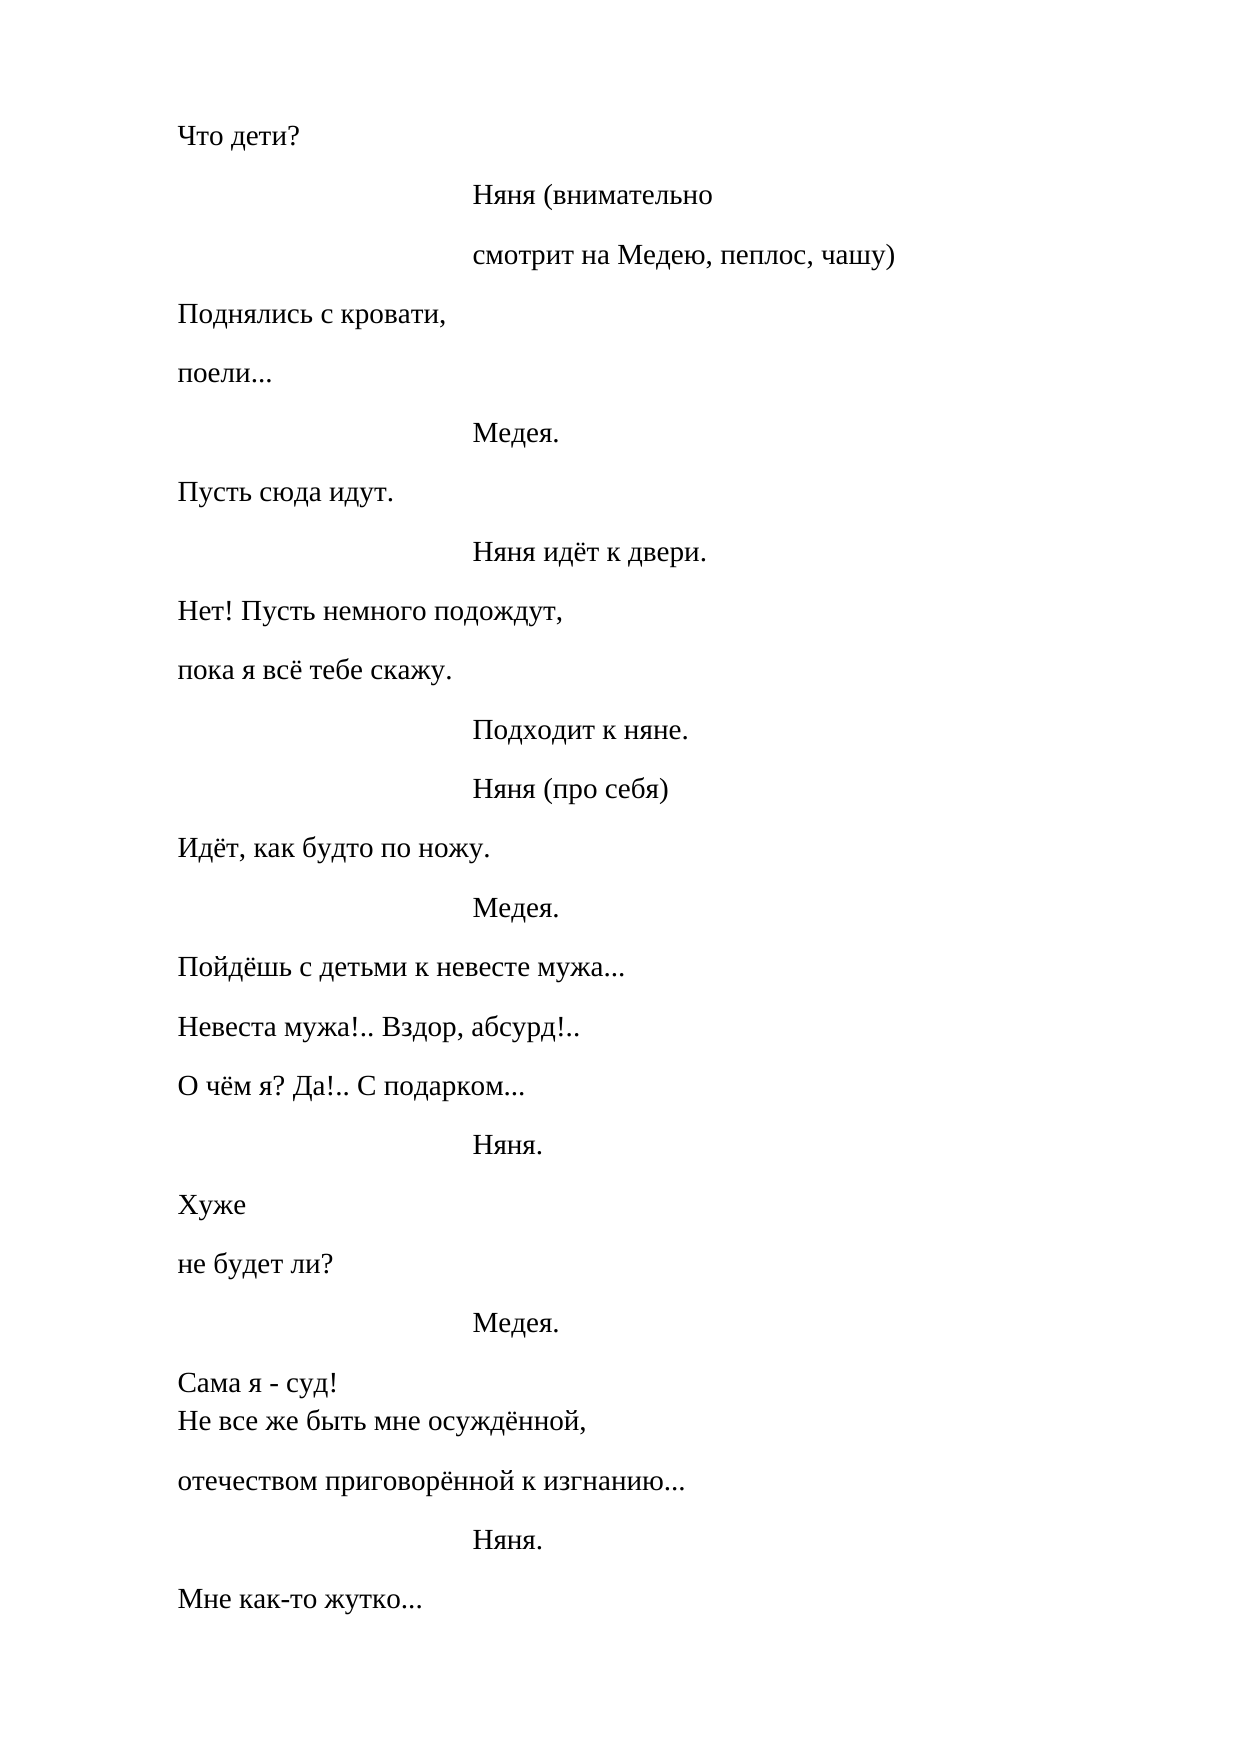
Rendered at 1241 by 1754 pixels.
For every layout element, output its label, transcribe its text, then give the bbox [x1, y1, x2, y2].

text Нет! Пусть немного подождут, [177, 593, 1152, 627]
text Хуже [177, 1187, 1152, 1220]
text смотрит на Медею, пеплос, чашу) [177, 237, 1152, 270]
text Невеста мужа!.. Вздор, абсурд!.. [177, 1009, 1152, 1042]
text Идёт, как будто по ножу. [177, 831, 1152, 864]
text Пойдёшь с детьми к невесте мужа... [177, 949, 1152, 983]
text отечеством приговорённой к изгнанию... [177, 1463, 1152, 1496]
text Поднялись с кровати, [177, 296, 1152, 330]
text Няня. [177, 1522, 1152, 1556]
text Няня (внимательно [177, 177, 1152, 211]
text Сама я - суд! Не все же быть мне осуждённой, [177, 1365, 1152, 1437]
text Медея. [177, 415, 1152, 448]
text Пусть сюда идут. [177, 474, 1152, 508]
text Няня. [177, 1127, 1152, 1161]
text Что дети? [177, 118, 1152, 152]
text О чём я? Да!.. С подарком... [177, 1068, 1152, 1102]
text поели... [177, 356, 1152, 389]
text Подходит к няне. [177, 712, 1152, 745]
text Медея. [177, 890, 1152, 923]
text Мне как-то жутко... [177, 1582, 1152, 1615]
text пока я всё тебе скажу. [177, 652, 1152, 686]
text Медея. [177, 1306, 1152, 1339]
text Няня идёт к двери. [177, 534, 1152, 567]
text Няня (про себя) [177, 771, 1152, 805]
text не будет ли? [177, 1246, 1152, 1280]
